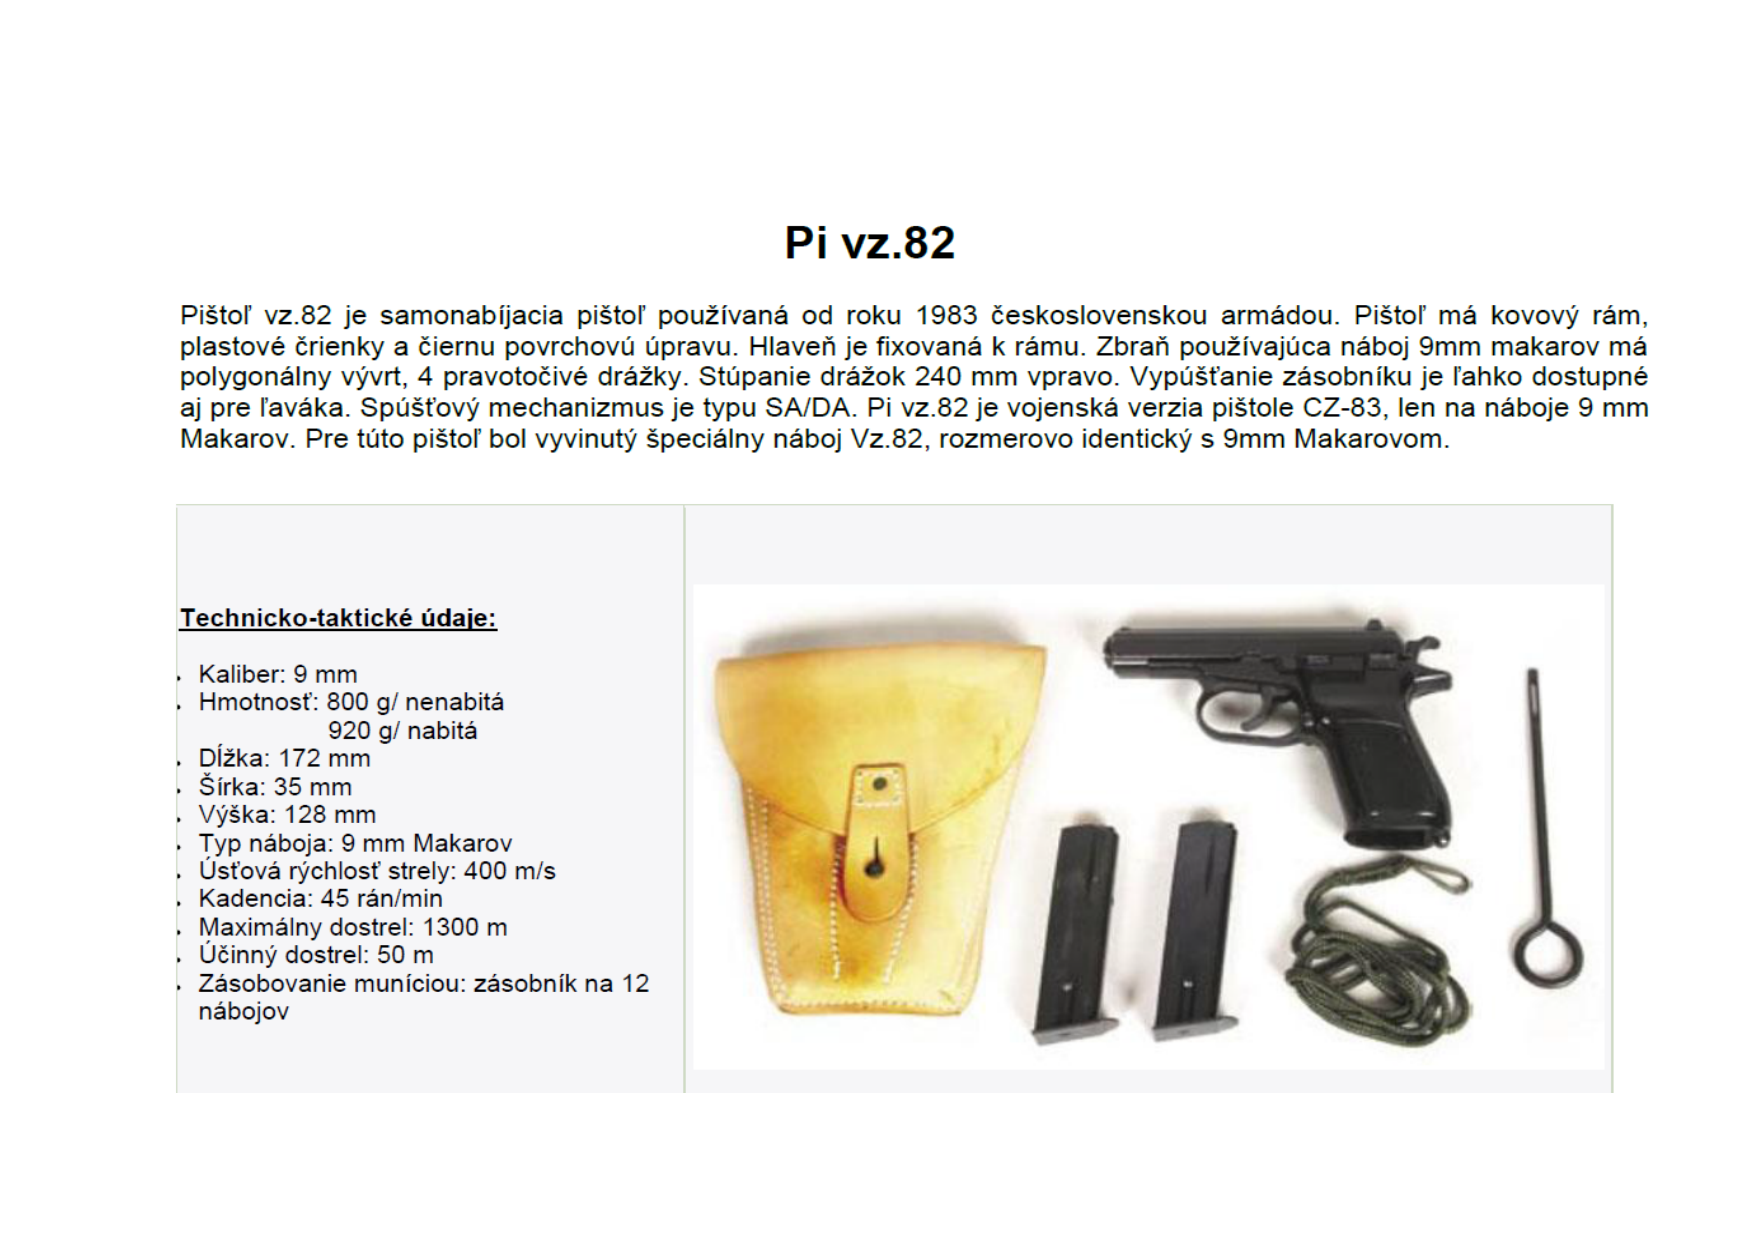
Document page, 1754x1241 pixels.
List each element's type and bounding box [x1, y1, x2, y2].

picture [147, 147, 1676, 1093]
